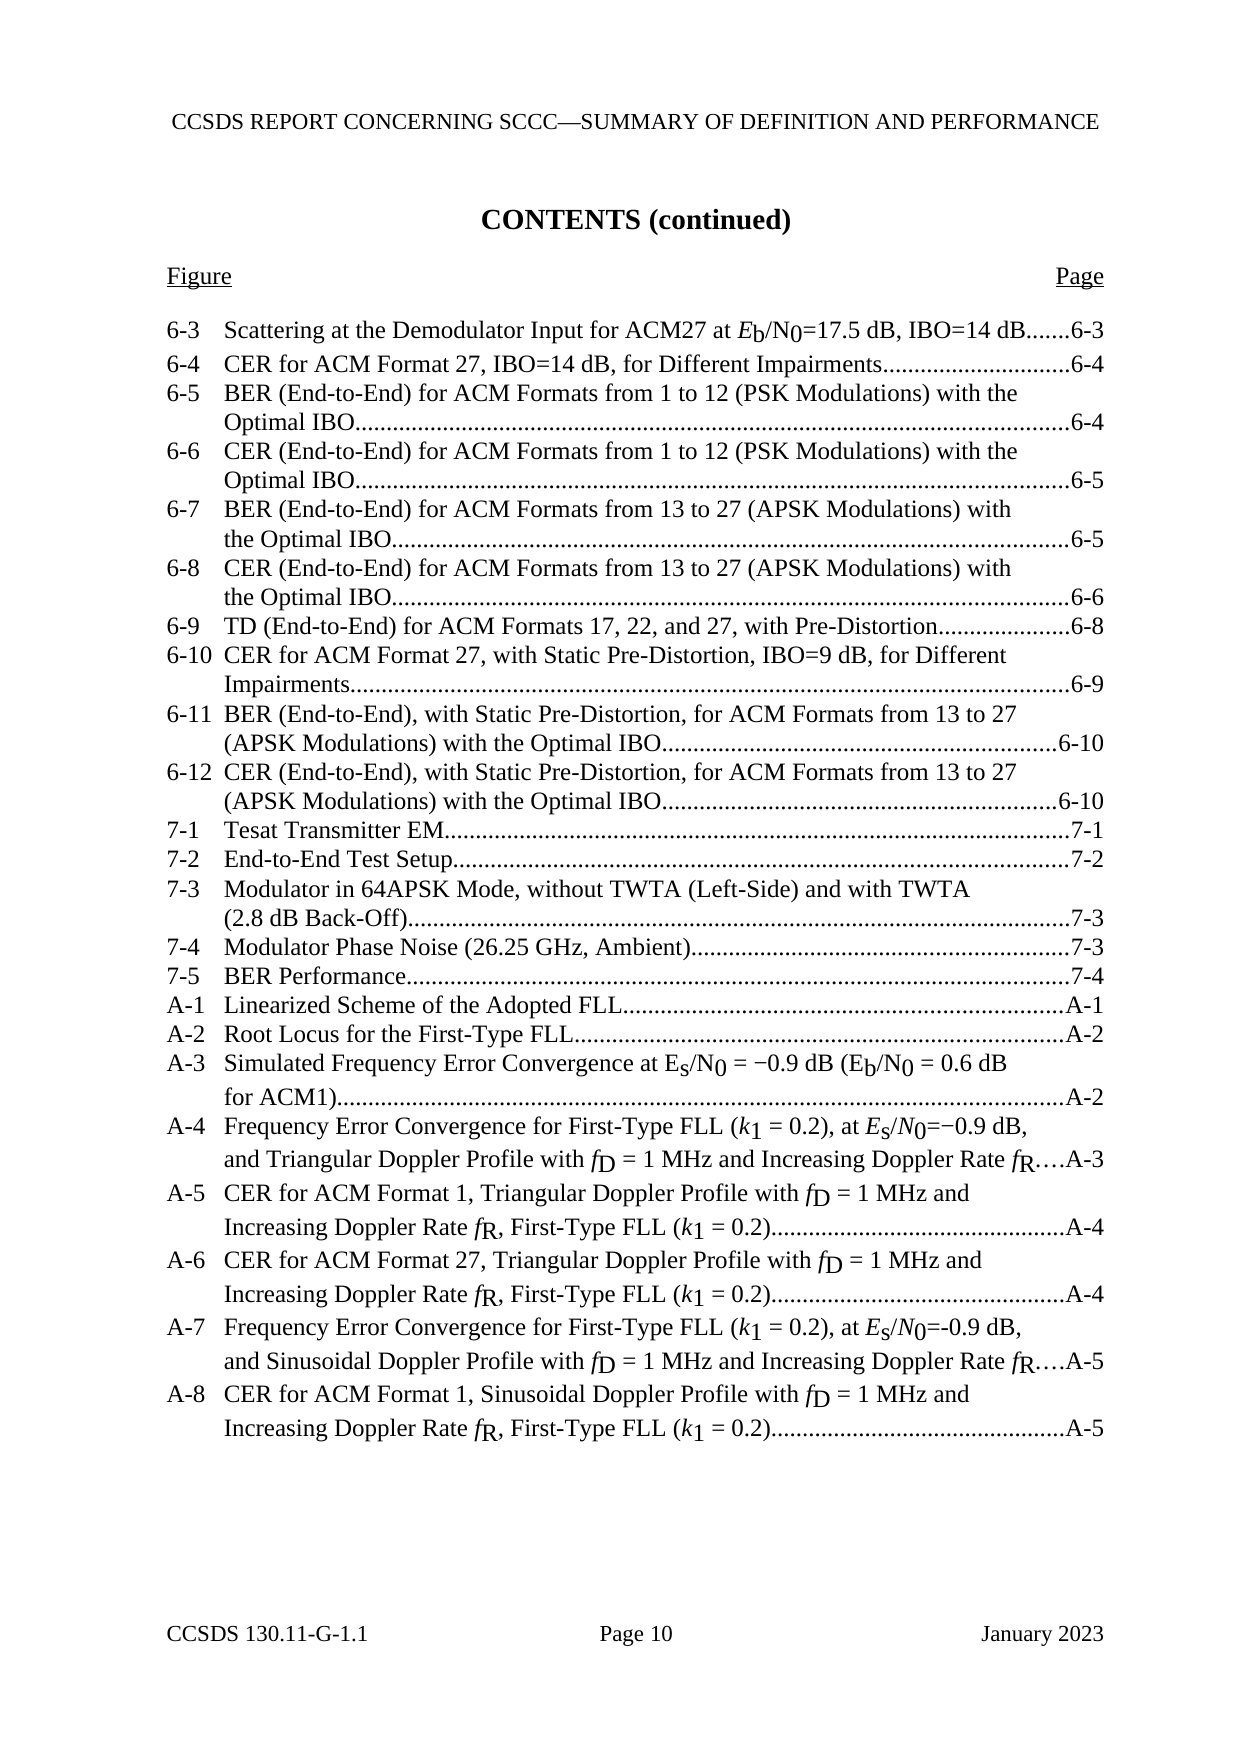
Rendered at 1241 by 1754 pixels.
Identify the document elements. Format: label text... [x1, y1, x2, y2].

text A-6 CER for ACM Format 27, Triangular Doppler Profile with fD = 1 MHz and Increasing Doppler Rate fR, First-Type FLL (k1 = 0.2) A-4 [166, 1245, 1105, 1312]
text A-3 Simulated Frequency Error Convergence at Es/N0 = −0.9 dB (Eb/N0 = 0.6 dB for ACM1) A-2 [166, 1048, 1105, 1111]
text 6-3 Scattering at the Demodulator Input for ACM27 at Eb/N0=17.5 dB, IBO=14 dB 6-3 [166, 315, 1105, 348]
subtitle CONTENTS (continued) [166, 202, 1105, 236]
text 6-8 CER (End-to-End) for ACM Formats from 13 to 27 (APSK Modulations) with the Optimal IBO 6-6 [166, 552, 1105, 611]
text A-7 Frequency Error Convergence for First-Type FLL (k1 = 0.2), at Es/N0=-0.9 dB, and Sinusoidal Doppler Profile with fD = 1 MHz and Increasing Doppler Rate fR A-5 [166, 1312, 1105, 1379]
text 7-5 BER Performance 7-4 [166, 961, 1105, 990]
text 7-1 Tesat Transmitter EM 7-1 [166, 815, 1105, 844]
text A-1 Linearized Scheme of the Adopted FLL A-1 [166, 990, 1105, 1019]
text 6-4 CER for ACM Format 27, IBO=14 dB, for Different Impairments 6-4 [166, 348, 1105, 377]
text A-2 Root Locus for the First-Type FLL A-2 [166, 1019, 1105, 1048]
subtitle Figure Page [166, 261, 1105, 290]
text 6-6 CER (End-to-End) for ACM Formats from 1 to 12 (PSK Modulations) with the Optimal IBO 6-5 [166, 436, 1105, 494]
text 7-4 Modulator Phase Noise (26.25 GHz, Ambient) 7-3 [166, 932, 1105, 961]
text A-4 Frequency Error Convergence for First-Type FLL (k1 = 0.2), at Es/N0=−0.9 dB, and Triangular Doppler Profile with fD = 1 MHz and Increasing Doppler Rate fR A-3 [166, 1111, 1105, 1178]
text 6-7 BER (End-to-End) for ACM Formats from 13 to 27 (APSK Modulations) with the Optimal IBO 6-5 [166, 494, 1105, 552]
text 6-11 BER (End-to-End), with Static Pre-Distortion, for ACM Formats from 13 to 27 (APSK Modulations) with the Optimal IBO 6-10 [166, 698, 1105, 757]
text A-8 CER for ACM Format 1, Sinusoidal Doppler Profile with fD = 1 MHz and Increasing Doppler Rate fR, First-Type FLL (k1 = 0.2) A-5 [166, 1379, 1105, 1446]
text 7-2 End-to-End Test Setup 7-2 [166, 844, 1105, 873]
text 7-3 Modulator in 64APSK Mode, without TWTA (Left-Side) and with TWTA (2.8 dB Back-Off) 7-3 [166, 873, 1105, 932]
text 6-5 BER (End-to-End) for ACM Formats from 1 to 12 (PSK Modulations) with the Optimal IBO 6-4 [166, 377, 1105, 436]
text 6-10 CER for ACM Format 27, with Static Pre-Distortion, IBO=9 dB, for Different Impairments 6-9 [166, 640, 1105, 698]
text 6-12 CER (End-to-End), with Static Pre-Distortion, for ACM Formats from 13 to 27 (APSK Modulations) with the Optimal IBO 6-10 [166, 757, 1105, 815]
text A-5 CER for ACM Format 1, Triangular Doppler Profile with fD = 1 MHz and Increasing Doppler Rate fR, First-Type FLL (k1 = 0.2) A-4 [166, 1178, 1105, 1245]
text 6-9 TD (End-to-End) for ACM Formats 17, 22, and 27, with Pre-Distortion 6-8 [166, 611, 1105, 640]
